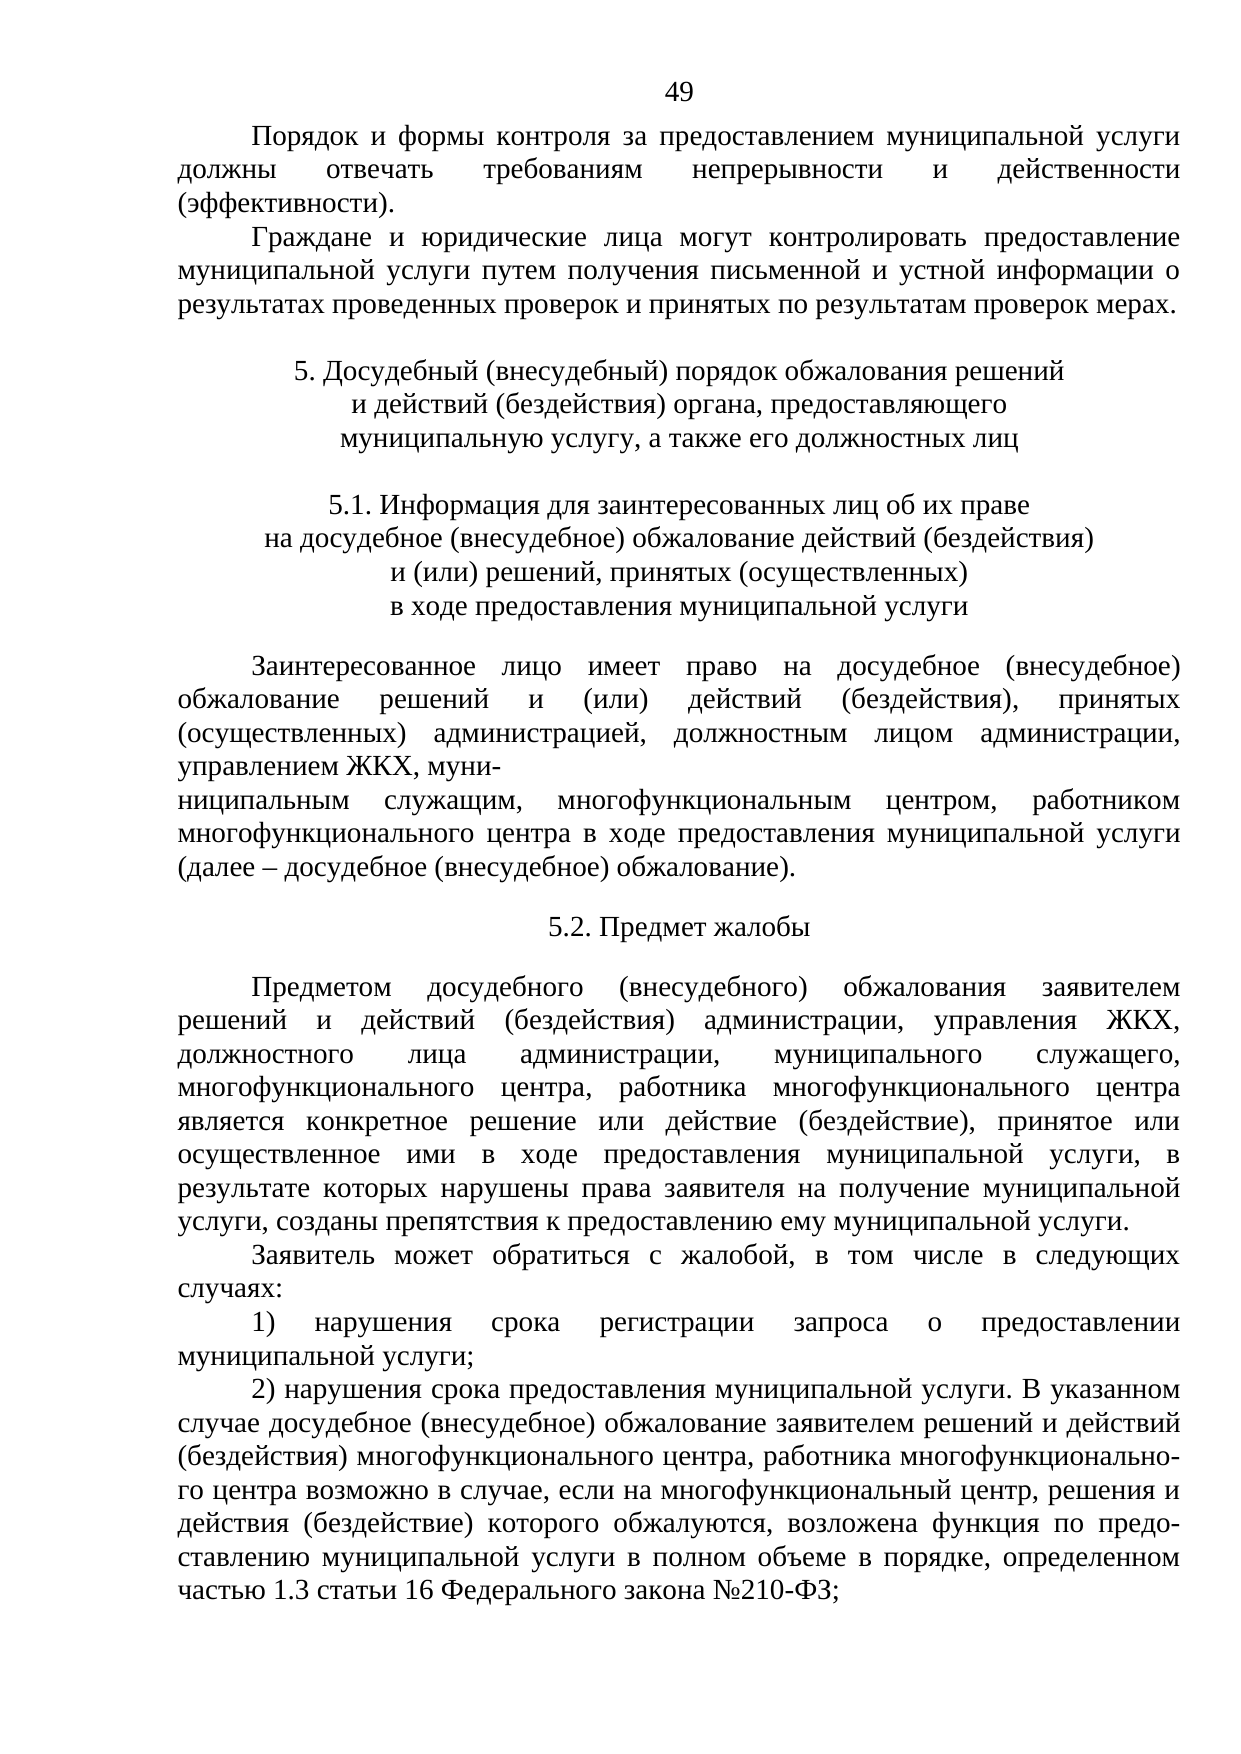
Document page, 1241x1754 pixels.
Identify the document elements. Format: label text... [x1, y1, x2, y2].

text Заявитель может обратиться с жалобой, в том числе в следующих случаях: [177, 1237, 1181, 1304]
text и (или) решений, принятых (осуществленных) [177, 554, 1181, 588]
text на досудебное (внесудебное) обжалование действий (бездействия) [177, 521, 1181, 554]
text и действий (бездействия) органа, предоставляющего [177, 386, 1181, 420]
text в ходе предоставления муниципальной услуги [177, 588, 1181, 621]
text 5. Досудебный (внесудебный) порядок обжалования решений [177, 353, 1181, 386]
text Граждане и юридические лица могут контролировать предоставление муниципальной услуги путем получения письменной и устной информации о результатах проведенных проверок и принятых по результатам проверок мерах. [177, 219, 1181, 319]
text 5.2. Предмет жалобы [177, 909, 1181, 942]
text 2) нарушения срока предоставления муниципальной услуги. В указанном случае досудебное (внесудебное) обжалование заявителем решений и действий (бездействия) многофункционального центра, работника многофункционально-го центра возможно в случае, если на многофункциональный центр, решения и действия (бездействие) которого обжалуются, возложена функция по предо-ставлению муниципальной услуги в полном объеме в порядке, определенном частью 1.3 статьи 16 Федерального закона №210-ФЗ; [177, 1371, 1181, 1606]
text 5.1. Информация для заинтересованных лиц об их праве [177, 487, 1181, 521]
text Порядок и формы контроля за предоставлением муниципальной услуги должны отвечать требованиям непрерывности и действенности (эффективности). [177, 118, 1181, 219]
text Предметом досудебного (внесудебного) обжалования заявителем решений и действий (бездействия) администрации, управления ЖКХ, должностного лица администрации, муниципального служащего, многофункционального центра, работника многофункционального центра является конкретное решение или действие (бездействие), принятое или осуществленное ими в ходе предоставления муниципальной услуги, в результате которых нарушены права заявителя на получение муниципальной услуги, созданы препятствия к предоставлению ему муниципальной услуги. [177, 969, 1181, 1237]
text ниципальным служащим, многофункциональным центром, работником многофункционального центра в ходе предоставления муниципальной услуги (далее – досудебное (внесудебное) обжалование). [177, 782, 1181, 882]
text 1) нарушения срока регистрации запроса о предоставлении муниципальной услуги; [177, 1304, 1181, 1371]
text муниципальную услугу, а также его должностных лиц [177, 420, 1181, 453]
text Заинтересованное лицо имеет право на досудебное (внесудебное) обжалование решений и (или) действий (бездействия), принятых (осуществленных) администрацией, должностным лицом администрации, управлением ЖКХ, муни- [177, 648, 1181, 782]
